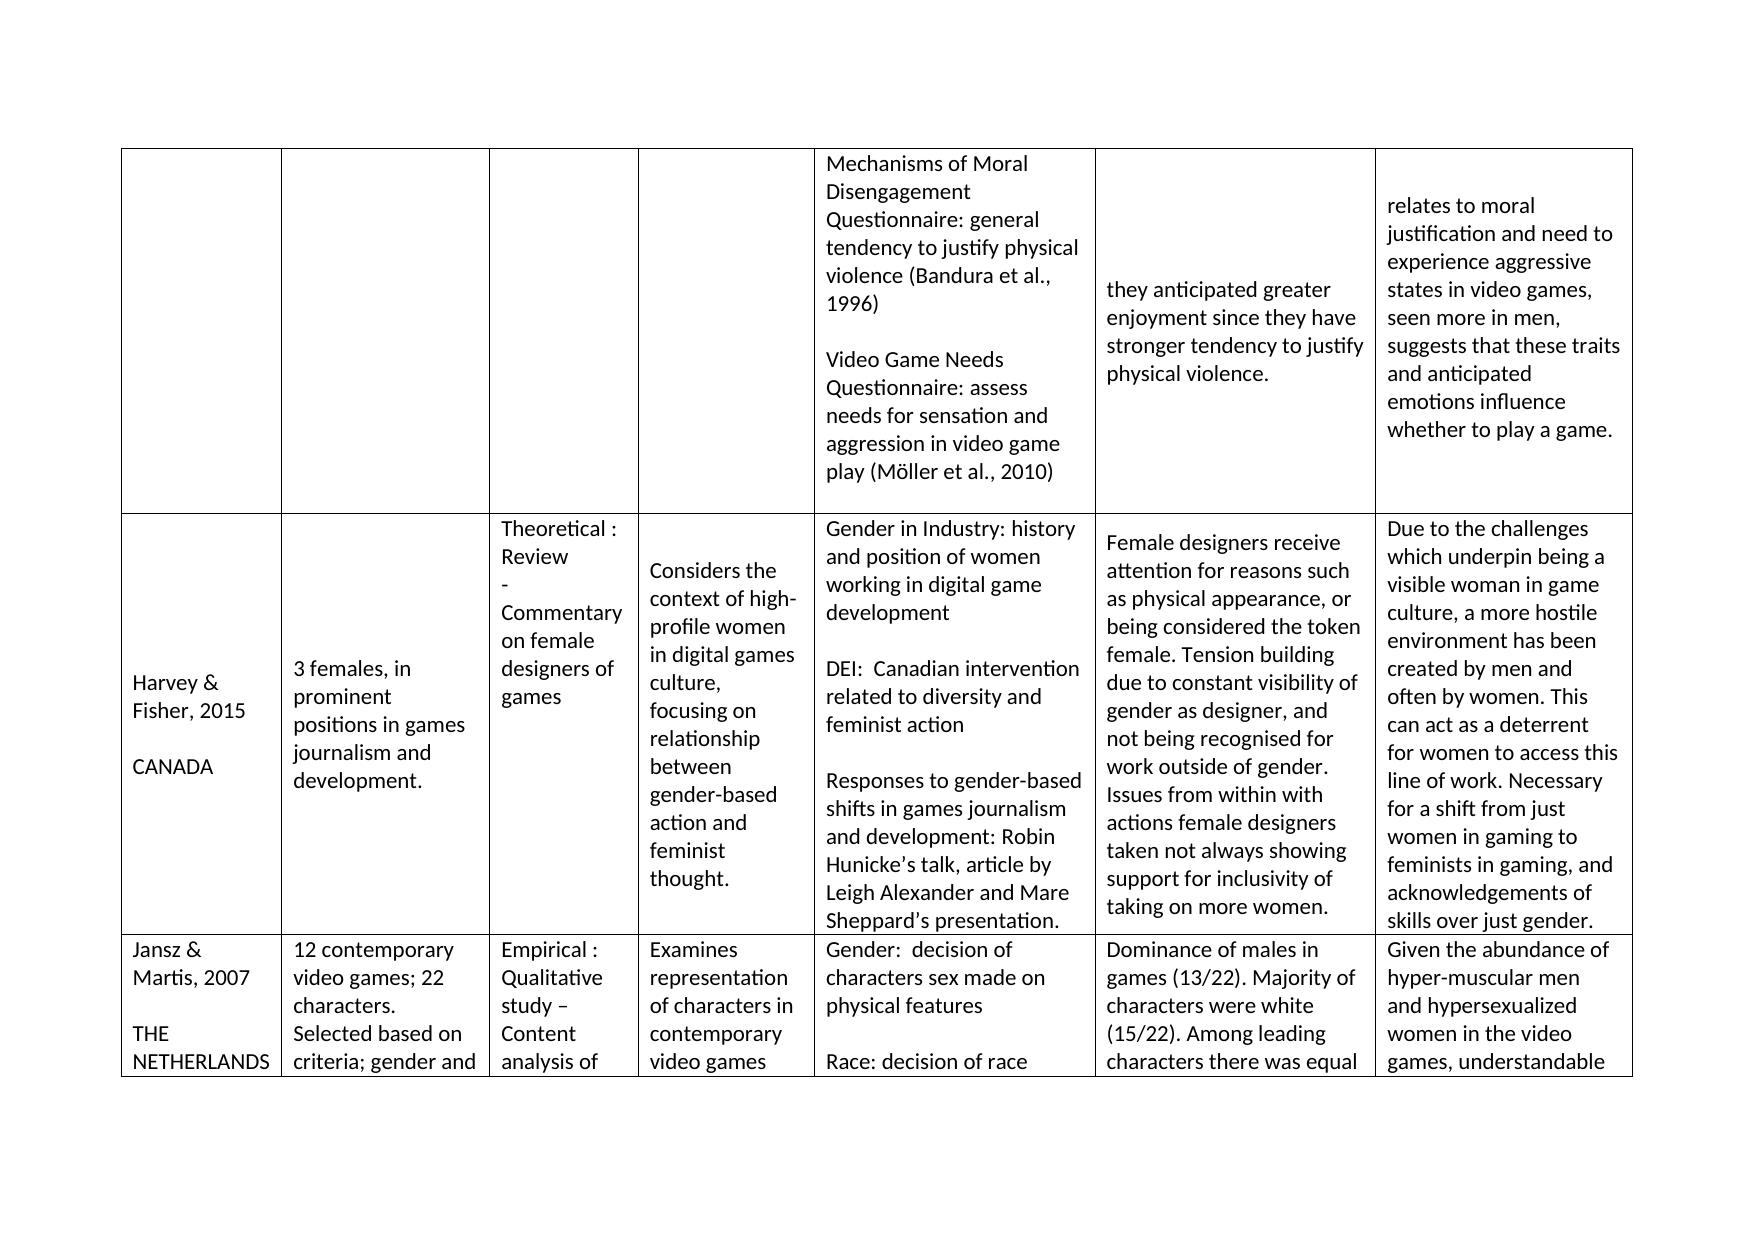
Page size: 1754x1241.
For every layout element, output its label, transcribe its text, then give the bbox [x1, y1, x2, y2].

table_cell Gender in Industry: history and position of women working in digital game development DEI: Canadian intervention related to diversity and feminist action Responses to gender-based shifts in games journalism and development: Robin Hunicke’s talk, article by Leigh Alexander and Mare Sheppard’s presentation. [815, 514, 1095, 934]
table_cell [815, 149, 1095, 513]
table_cell Theoretical : Review - Commentary on female designers of games [490, 514, 638, 934]
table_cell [490, 149, 638, 513]
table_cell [1096, 935, 1375, 1076]
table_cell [122, 935, 281, 1076]
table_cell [815, 935, 1095, 1076]
table_cell Harvey & Fisher, 2015 CANADA [122, 514, 281, 934]
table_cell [1376, 149, 1632, 513]
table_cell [639, 149, 814, 513]
table_cell Considers the context of high-profile women in digital games culture, focusing on relationship between gender-based action and feminist thought. [639, 514, 814, 934]
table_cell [490, 935, 638, 1076]
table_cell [1096, 149, 1375, 513]
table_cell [282, 149, 489, 513]
table_cell 3 females, in prominent positions in games journalism and development. [282, 514, 489, 934]
table_cell Due to the challenges which underpin being a visible woman in game culture, a more hostile environment has been created by men and often by women. This can act as a deterrent for women to access this line of work. Necessary for a shift from just women in gaming to feminists in gaming, and acknowledgements of skills over just gender. [1376, 514, 1632, 934]
table_cell Female designers receive attention for reasons such as physical appearance, or being considered the token female. Tension building due to constant visibility of gender as designer, and not being recognised for work outside of gender. Issues from within with actions female designers taken not always showing support for inclusivity of taking on more women. [1096, 514, 1375, 934]
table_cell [1376, 935, 1632, 1076]
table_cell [122, 149, 281, 513]
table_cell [639, 935, 814, 1076]
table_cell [282, 935, 489, 1076]
